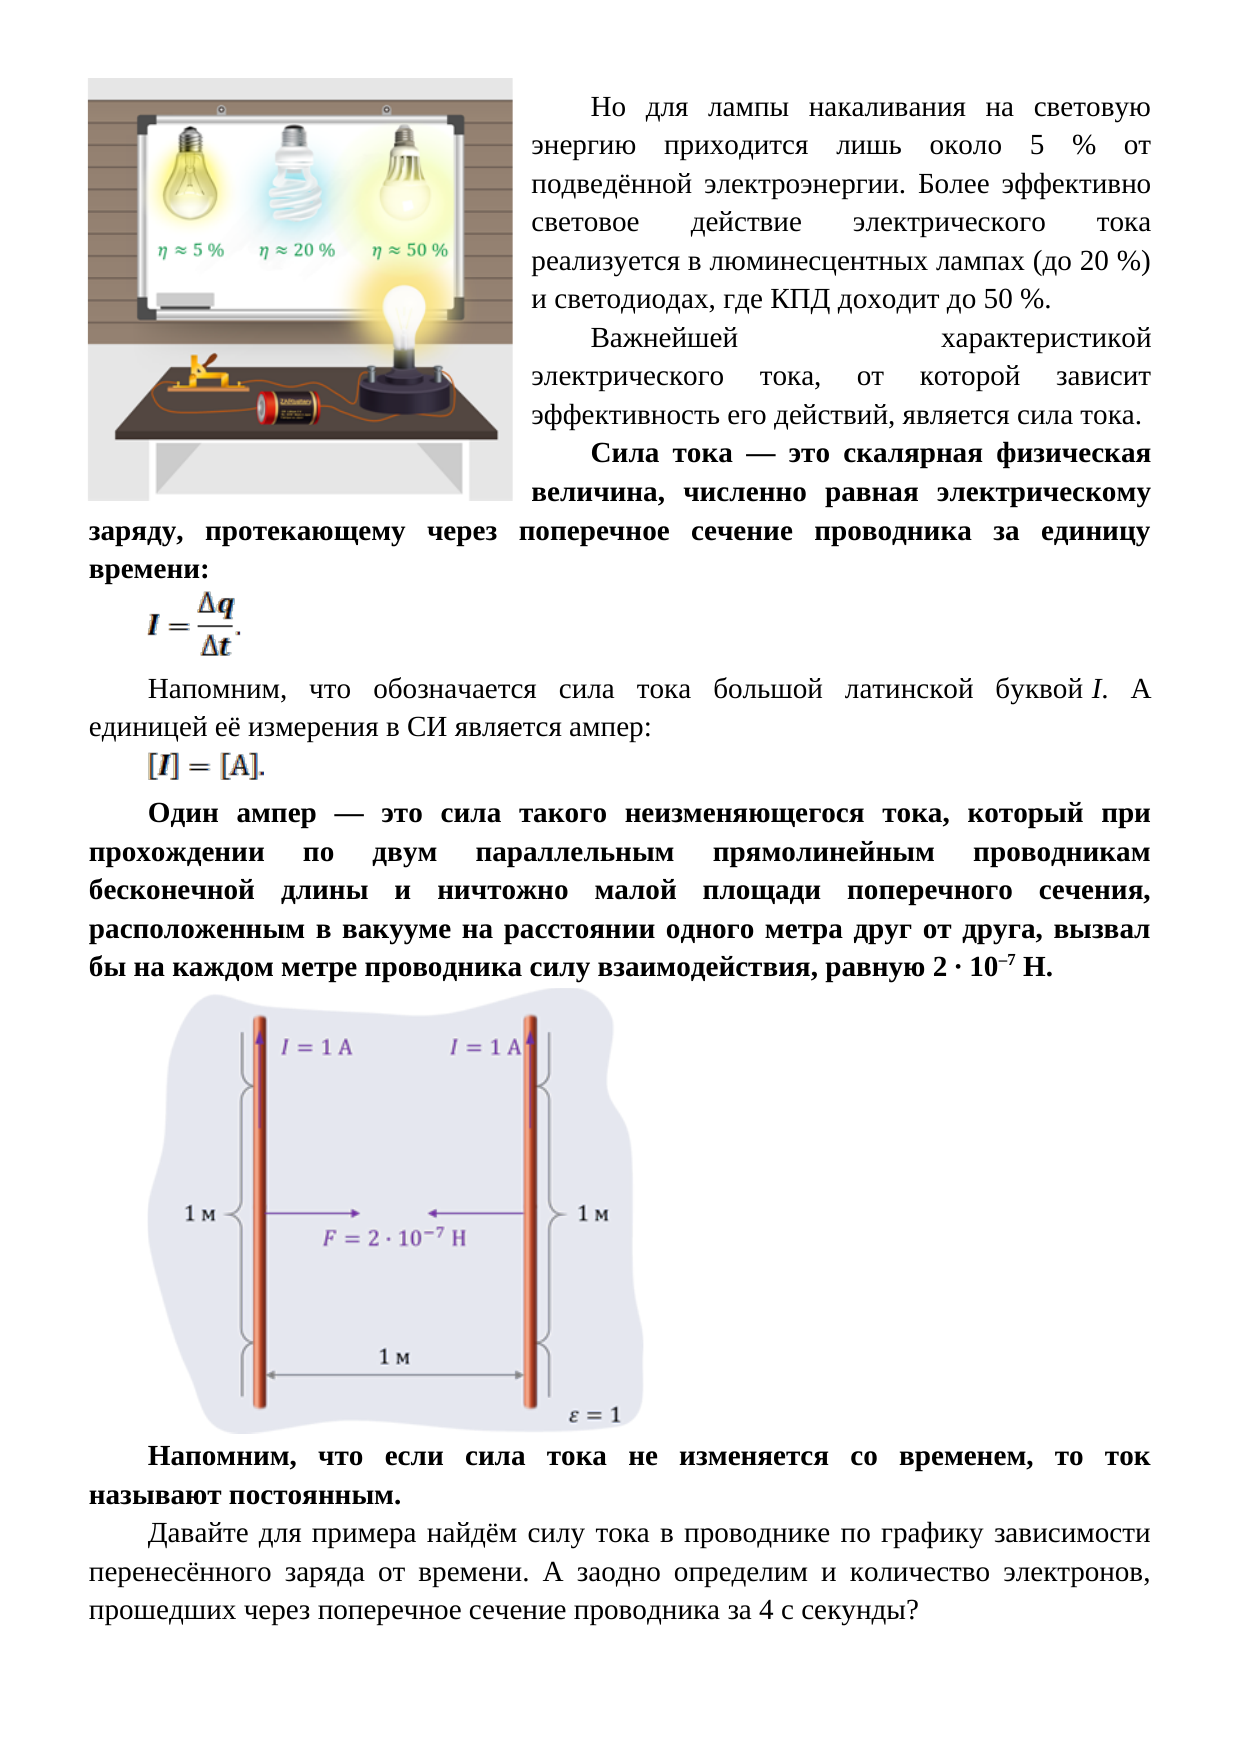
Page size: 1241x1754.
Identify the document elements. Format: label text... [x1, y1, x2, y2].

picture [87, 78, 513, 501]
text Напомним, что если сила тока не изменяется со временем, то ток называют постоянным. [89, 1438, 1152, 1510]
picture [147, 748, 264, 791]
text Сила тока — это скалярная физическая величина, численно равная электрическому заряду, протекающему через поперечное сечение проводника за единицу времени: [89, 436, 1152, 585]
text Но для лампы накаливания на световую энергию приходится лишь около 5 % от подведённой электроэнергии. Более эффективно световое действие электрического тока реализуется в люминесцентных лампах (до 20 %) и светодиодах, где КПД доходит до 50 %. [513, 89, 1152, 315]
text Один ампер — это сила такого неизменяющегося тока, который при прохождении по двум параллельным прямолинейным проводникам бесконечной длины и ничтожно малой площади поперечного сечения, расположенным в вакууме на расстоянии одного метра друг от друга, вызвал бы на каждом метре проводника силу взаимодействия, равную 2 ∙ 10–7 Н. [89, 795, 1152, 983]
text Напомним, что обозначается сила тока большой латинской буквой I. А единицей её измерения в СИ является ампер: [89, 671, 1152, 743]
text Давайте для примера найдём силу тока в проводнике по графику зависимости перенесённого заряда от времени. А заодно определим и количество электронов, прошедших через поперечное сечение проводника за 4 с секунды? [89, 1515, 1152, 1626]
text Важнейшей характеристикой электрического тока, от которой зависит эффективность его действий, является сила тока. [513, 320, 1152, 431]
picture [147, 589, 241, 667]
picture [147, 988, 644, 1434]
